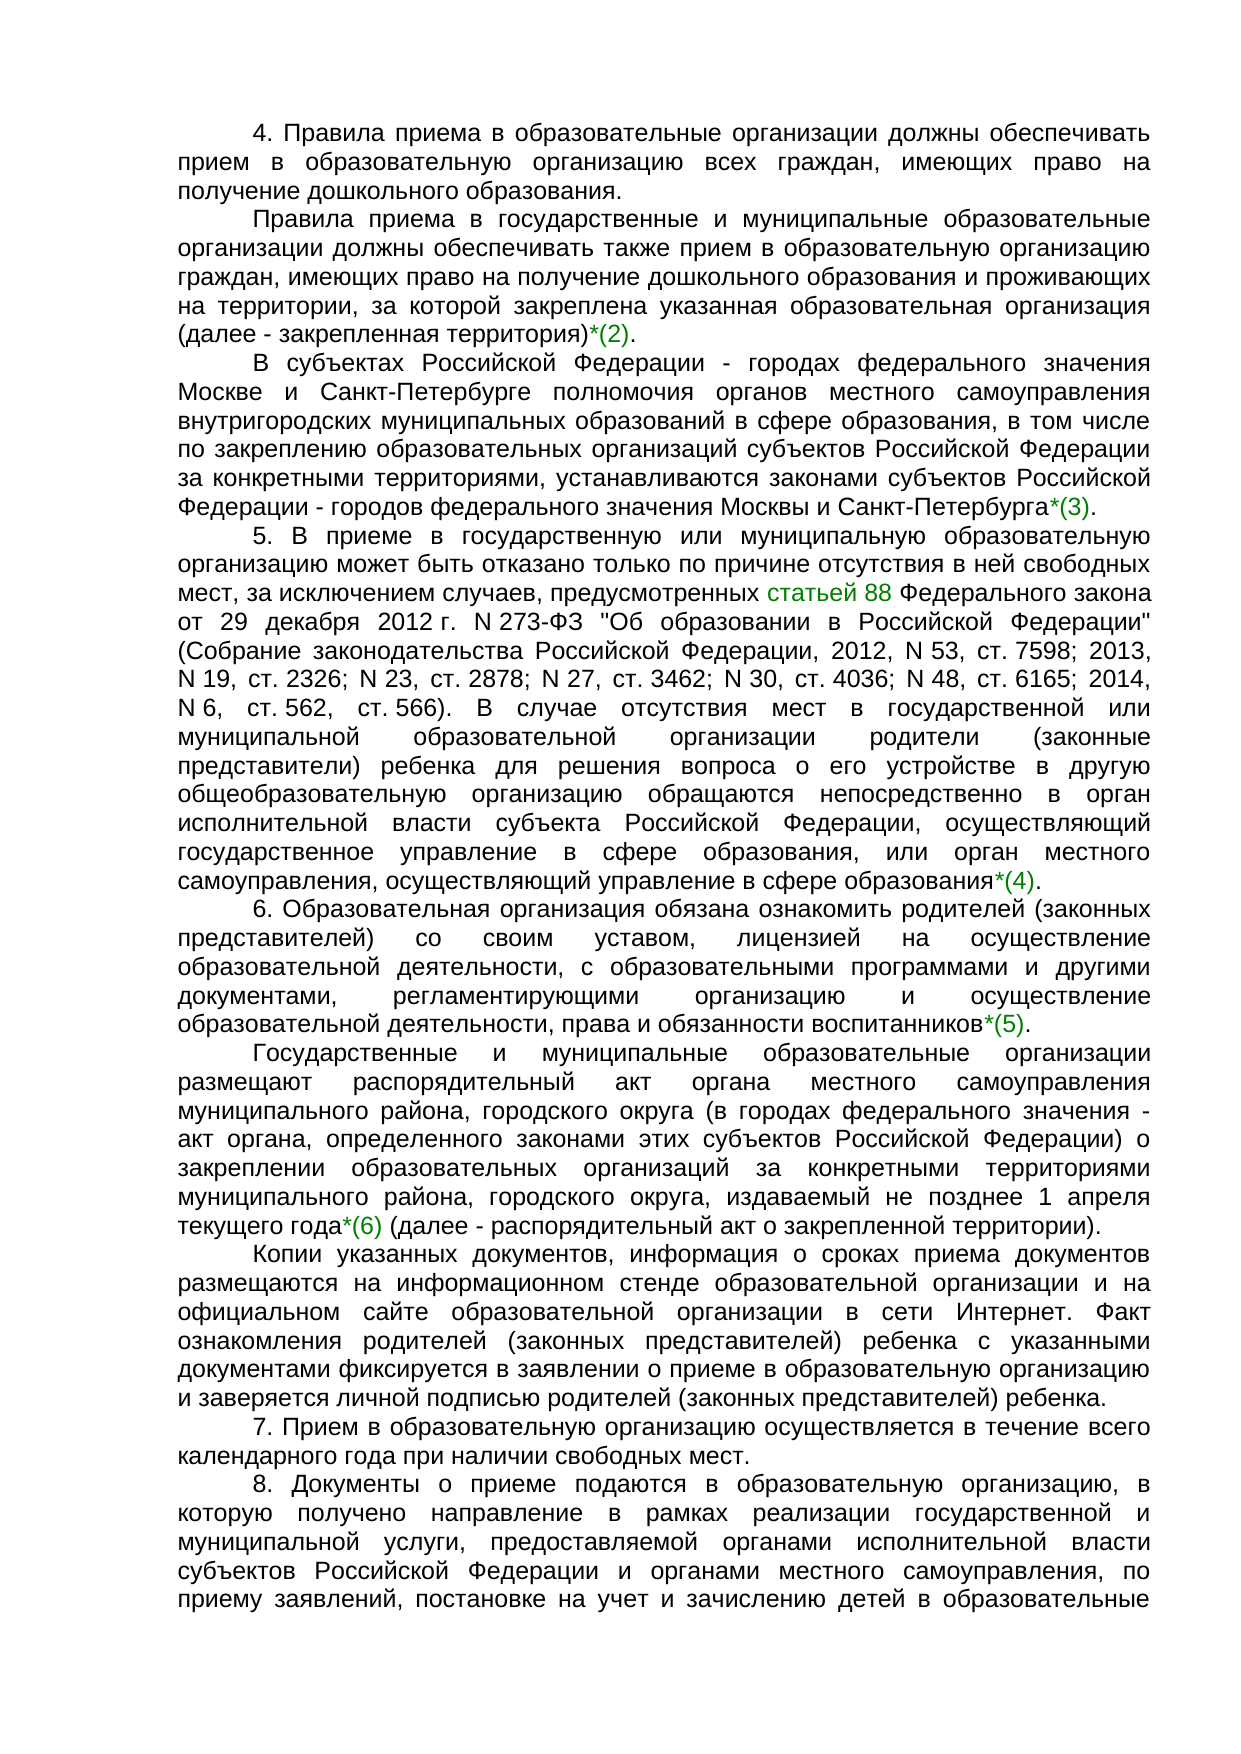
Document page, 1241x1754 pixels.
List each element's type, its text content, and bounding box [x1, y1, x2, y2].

text 5. В приеме в государственную или муниципальную образовательную организацию может быть отказано только по причине отсутствия в ней свободных мест, за исключением случаев, предусмотренных статьей 88 Федерального закона от 29 декабря 2012 г. N 273-ФЗ "Об образовании в Российской Федерации" (Собрание законодательства Российской Федерации, 2012, N 53, ст. 7598; 2013, N 19, ст. 2326; N 23, ст. 2878; N 27, ст. 3462; N 30, ст. 4036; N 48, ст. 6165; 2014, N 6, ст. 562, ст. 566). В случае отсутствия мест в государственной или муниципальной образовательной организации родители (законные представители) ребенка для решения вопроса о его устройстве в другую общеобразовательную организацию обращаются непосредственно в орган исполнительной власти субъекта Российской Федерации, осуществляющий государственное управление в сфере образования, или орган местного самоуправления, осуществляющий управление в сфере образования*(4). [177, 521, 1152, 894]
text Правила приема в государственные и муниципальные образовательные организации должны обеспечивать также прием в образовательную организацию граждан, имеющих право на получение дошкольного образования и проживающих на территории, за которой закреплена указанная образовательная организация (далее - закрепленная территория)*(2). [177, 204, 1152, 348]
text Копии указанных документов, информация о сроках приема документов размещаются на информационном стенде образовательной организации и на официальном сайте образовательной организации в сети Интернет. Факт ознакомления родителей (законных представителей) ребенка с указанными документами фиксируется в заявлении о приеме в образовательную организацию и заверяется личной подписью родителей (законных представителей) ребенка. [177, 1239, 1152, 1412]
text 6. Образовательная организация обязана ознакомить родителей (законных представителей) со своим уставом, лицензией на осуществление образовательной деятельности, с образовательными программами и другими документами, регламентирующими организацию и осуществление образовательной деятельности, права и обязанности воспитанников*(5). [177, 894, 1152, 1038]
text 4. Правила приема в образовательные организации должны обеспечивать прием в образовательную организацию всех граждан, имеющих право на получение дошкольного образования. [177, 118, 1152, 204]
text 7. Прием в образовательную организацию осуществляется в течение всего календарного года при наличии свободных мест. [177, 1412, 1152, 1469]
text В субъектах Российской Федерации - городах федерального значения Москве и Санкт-Петербурге полномочия органов местного самоуправления внутригородских муниципальных образований в сфере образования, в том числе по закреплению образовательных организаций субъектов Российской Федерации за конкретными территориями, устанавливаются законами субъектов Российской Федерации - городов федерального значения Москвы и Санкт-Петербурга*(3). [177, 348, 1152, 521]
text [177, 1469, 1152, 1613]
text Государственные и муниципальные образовательные организации размещают распорядительный акт органа местного самоуправления муниципального района, городского округа (в городах федерального значения - акт органа, определенного законами этих субъектов Российской Федерации) о закреплении образовательных организаций за конкретными территориями муниципального района, городского округа, издаваемый не позднее 1 апреля текущего года*(6) (далее - распорядительный акт о закрепленной территории). [177, 1038, 1152, 1239]
